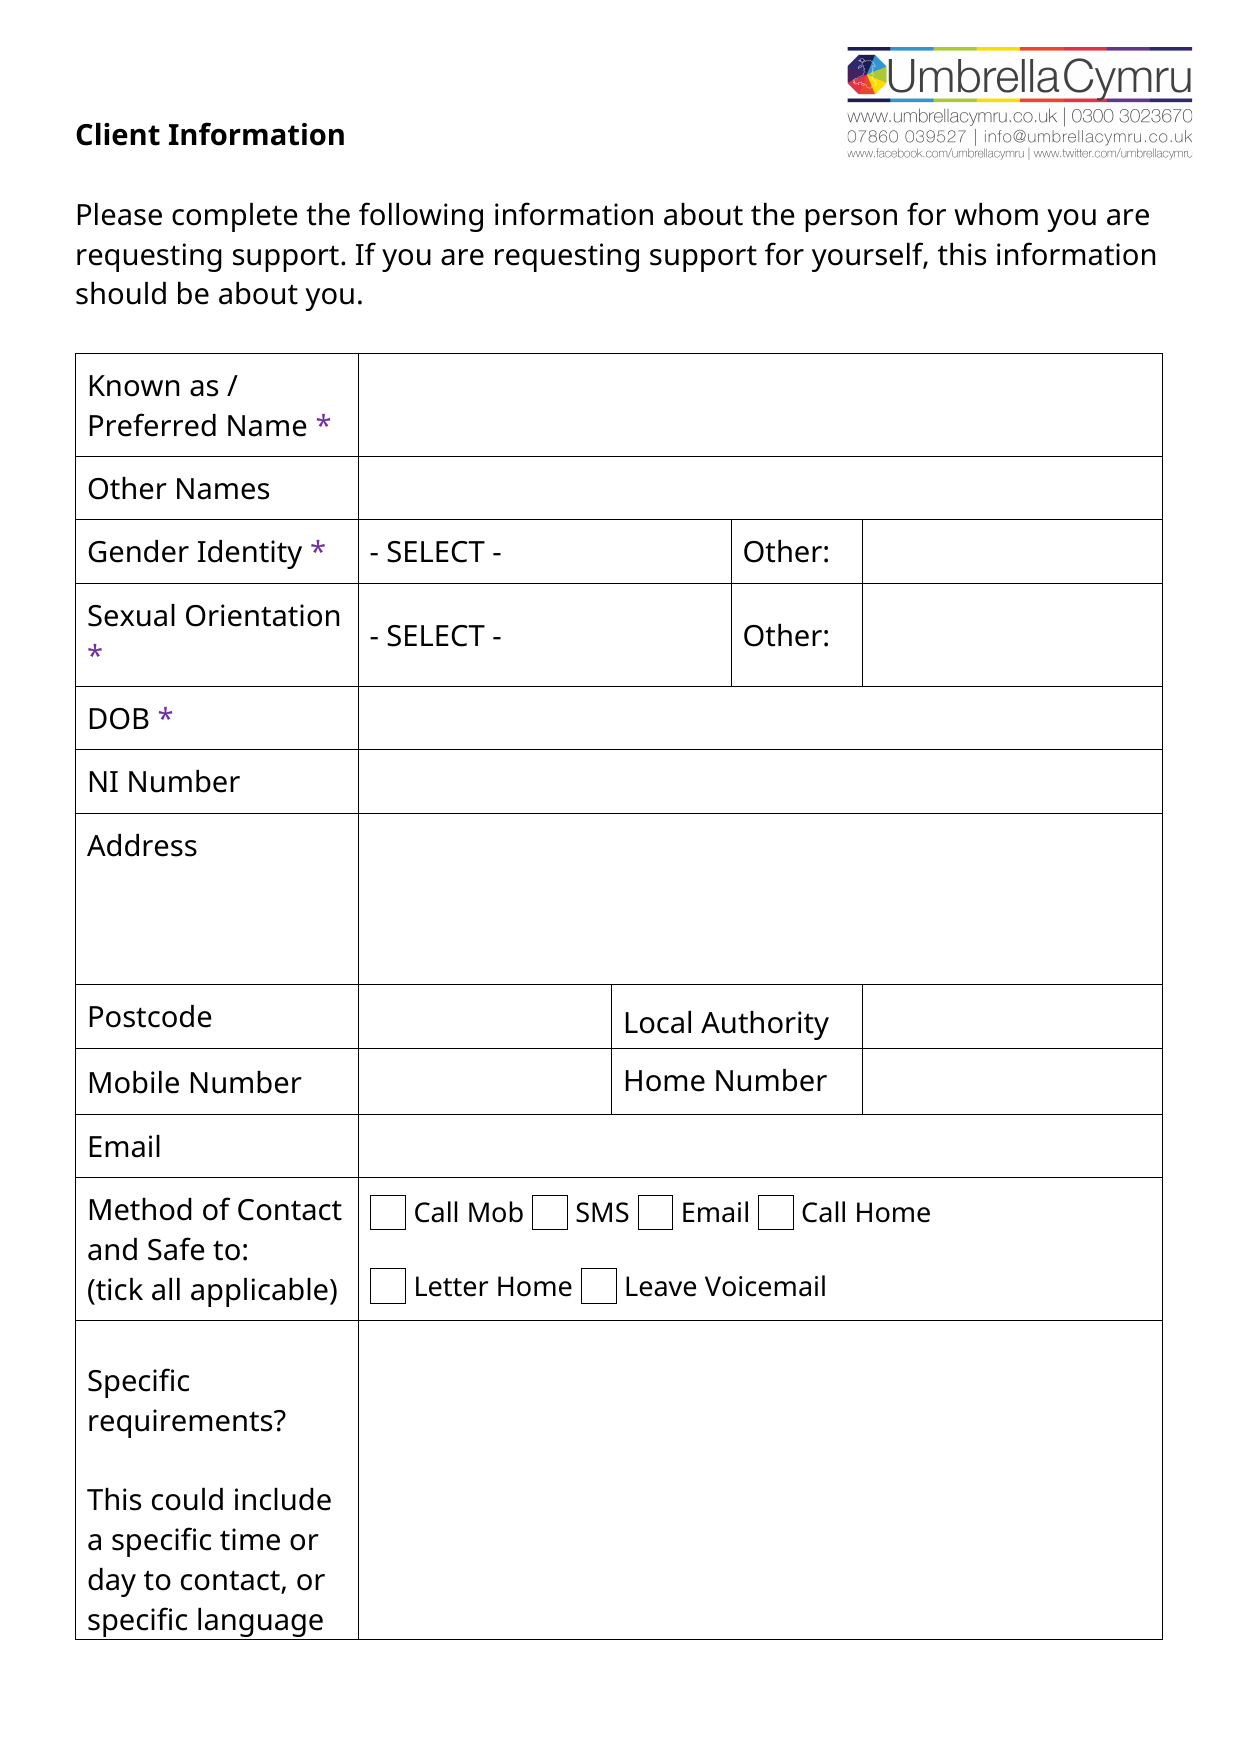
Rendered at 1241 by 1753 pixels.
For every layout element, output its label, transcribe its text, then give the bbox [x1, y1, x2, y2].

table_cell [359, 1115, 1162, 1177]
picture [847, 47, 1193, 161]
table_cell Home Number [612, 1049, 862, 1114]
table_cell [863, 1049, 1162, 1114]
table_cell [359, 814, 1162, 984]
text Client Information [75, 115, 1165, 154]
table_cell Other: [732, 520, 862, 583]
table_cell Postcode [76, 985, 358, 1047]
table_cell Gender Identity * [76, 520, 358, 583]
table_cell Other Names [76, 457, 358, 519]
list Please complete the following information about the person for whom you are requesting support. If you are requesting support for yourself, this information should be about you. [75, 194, 1165, 313]
table_cell [359, 1321, 1162, 1638]
table_cell Address [76, 814, 358, 984]
table_cell [359, 457, 1162, 519]
table_cell [359, 985, 611, 1047]
table_cell [359, 687, 1162, 749]
table_cell Other: [732, 584, 862, 686]
table_cell Call Mob SMS Email Call Home Letter Home Leave Voicemail [359, 1178, 1162, 1320]
table_header Known as / Preferred Name * [76, 354, 358, 456]
table_cell [359, 584, 731, 686]
table_cell Method of Contact and Safe to: (tick all applicable) [76, 1178, 358, 1320]
table_header [359, 354, 1162, 456]
table_cell [359, 750, 1162, 813]
table_cell Local Authority [612, 985, 862, 1047]
table_cell NI Number [76, 750, 358, 813]
table_cell [863, 985, 1162, 1047]
table_cell [359, 1049, 611, 1114]
table_cell Email [76, 1115, 358, 1177]
table_cell Mobile Number [76, 1049, 358, 1114]
table_cell DOB * [76, 687, 358, 749]
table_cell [76, 1321, 358, 1638]
table_cell [863, 584, 1162, 686]
table_cell [359, 520, 731, 583]
table_cell Sexual Orientation * [76, 584, 358, 686]
table_cell [863, 520, 1162, 583]
